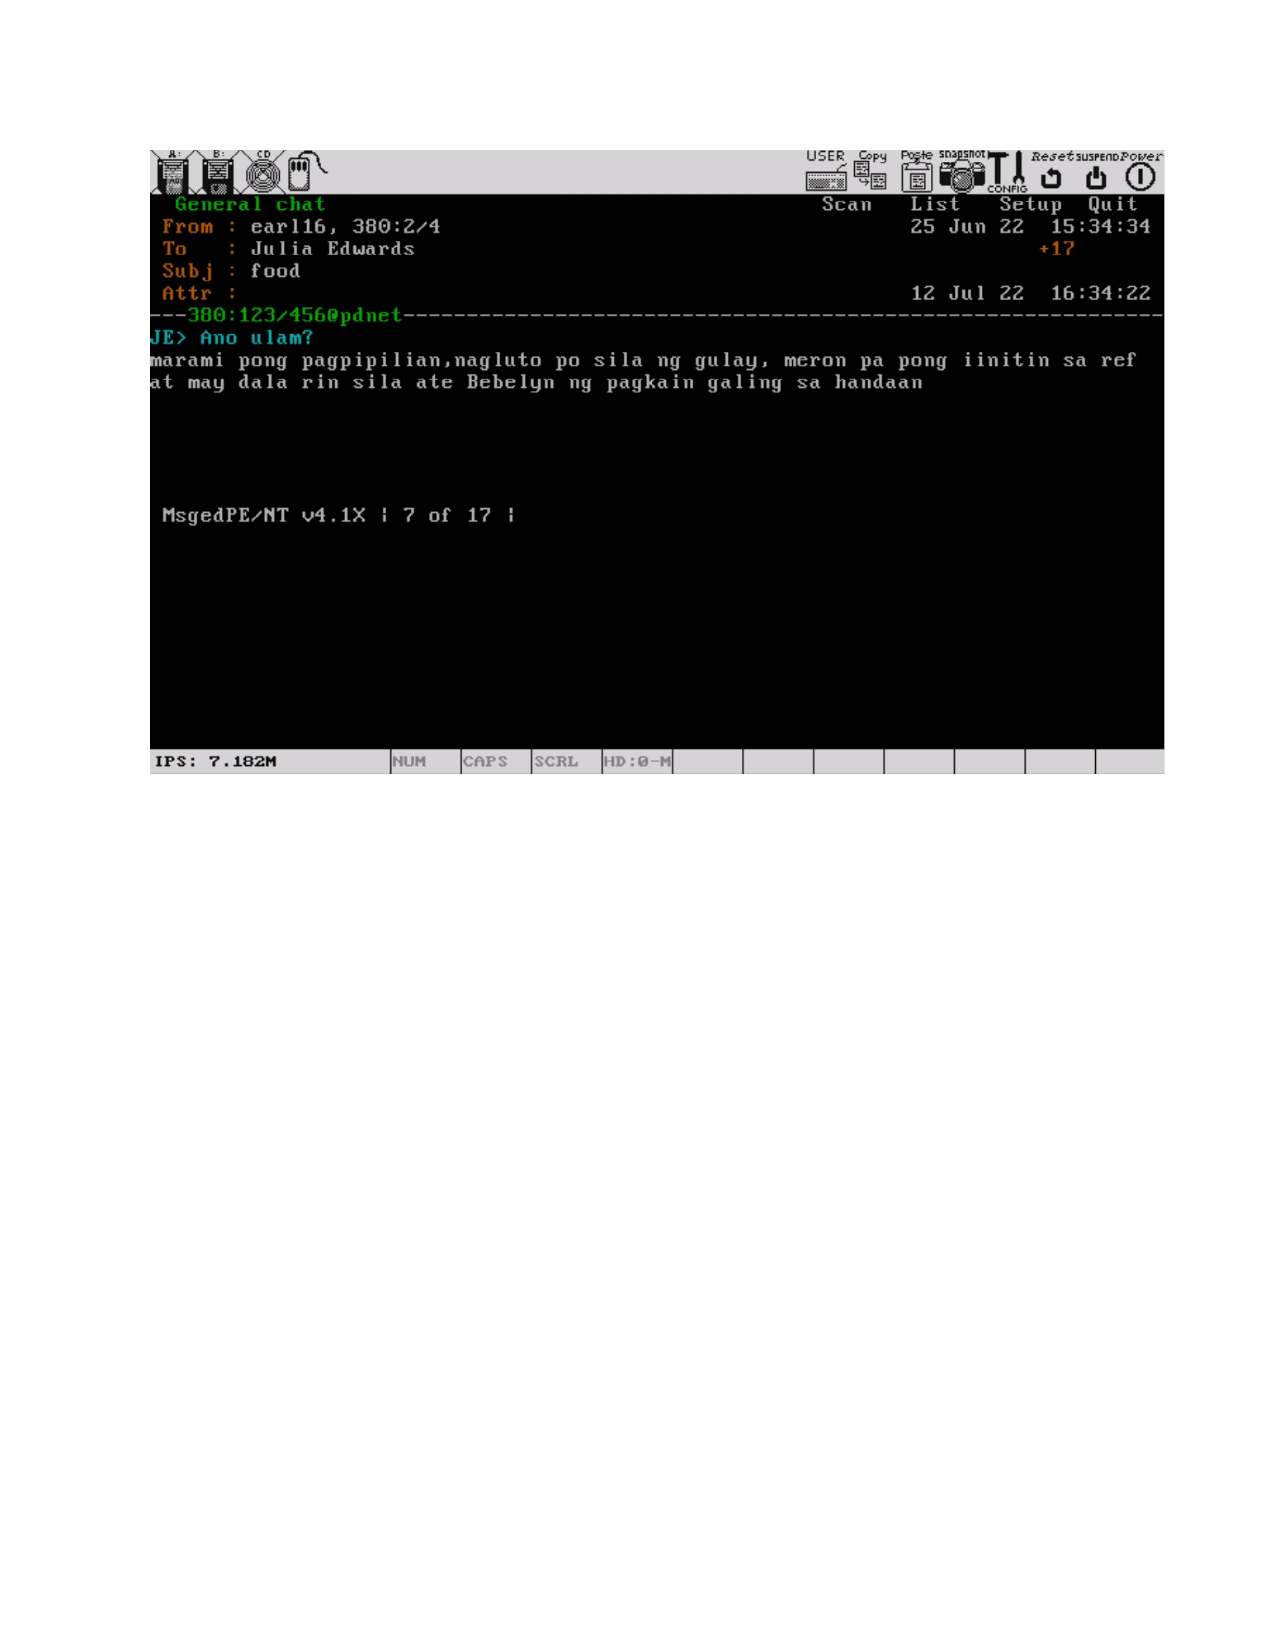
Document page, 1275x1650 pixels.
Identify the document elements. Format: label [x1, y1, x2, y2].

picture [150, 150, 1165, 774]
